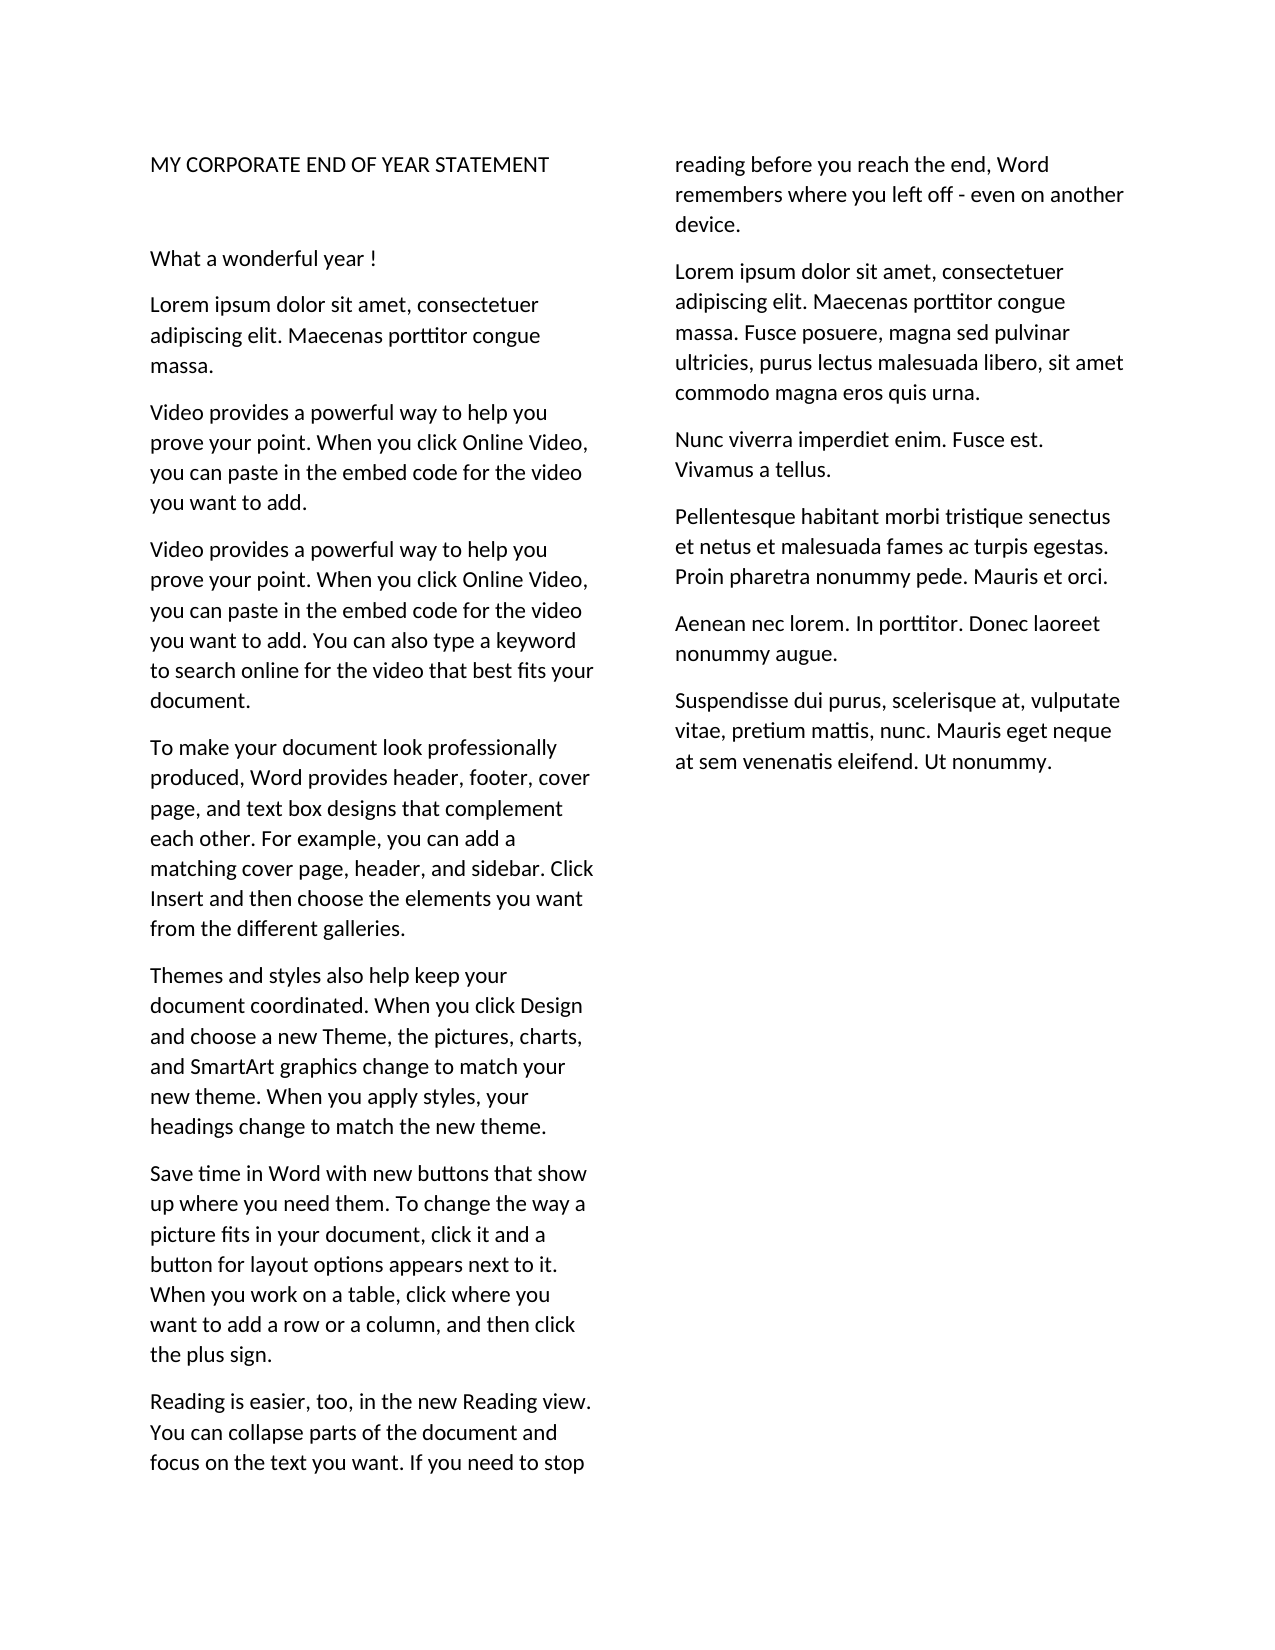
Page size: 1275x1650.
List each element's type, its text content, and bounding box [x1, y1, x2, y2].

text Pellentesque habitant morbi tristique senectus et netus et malesuada fames ac turpis egestas. Proin pharetra nonummy pede. Mauris et orci. [675, 502, 1125, 591]
text Reading is easier, too, in the new Reading view. You can collapse parts of the document and focus on the text you want. If you need to stop reading before you reach the end, Word remembers where you left off - even on another device. [675, 150, 1125, 238]
text Lorem ipsum dolor sit amet, consectetuer adipiscing elit. Maecenas porttitor congue massa. [150, 291, 600, 379]
text MY CORPORATE END OF YEAR STATEMENT [150, 150, 600, 178]
text Themes and styles also help keep your document coordinated. When you click Design and choose a new Theme, the pictures, charts, and SmartArt graphics change to match your new theme. When you apply styles, your headings change to match the new theme. [150, 961, 600, 1141]
text Lorem ipsum dolor sit amet, consectetuer adipiscing elit. Maecenas porttitor congue massa. Fusce posuere, magna sed pulvinar ultricies, purus lectus malesuada libero, sit amet commodo magna eros quis urna. [675, 257, 1125, 406]
text Suspendisse dui purus, scelerisque at, vulputate vitae, pretium mattis, nunc. Mauris eget neque at sem venenatis eleifend. Ut nonummy. [675, 686, 1125, 775]
text Video provides a powerful way to help you prove your point. When you click Online Video, you can paste in the embed code for the video you want to add. [150, 398, 600, 517]
text To make your document look professionally produced, Word provides header, footer, cover page, and text box designs that complement each other. For example, you can add a matching cover page, header, and sidebar. Click Insert and then choose the elements you want from the different galleries. [150, 733, 600, 943]
text Reading is easier, too, in the new Reading view. You can collapse parts of the document and focus on the text you want. If you need to stop reading before you reach the end, Word remembers where you left off - even on another device. [150, 1387, 600, 1476]
text Aenean nec lorem. In porttitor. Donec laoreet nonummy augue. [675, 609, 1125, 668]
text Nunc viverra imperdiet enim. Fusce est. Vivamus a tellus. [675, 425, 1125, 483]
text What a wonderful year ! [150, 244, 600, 272]
text Video provides a powerful way to help you prove your point. When you click Online Video, you can paste in the embed code for the video you want to add. You can also type a keyword to search online for the video that best fits your document. [150, 535, 600, 714]
text Save time in Word with new buttons that show up where you need them. To change the way a picture fits in your document, click it and a button for layout options appears next to it. When you work on a table, click where you want to add a row or a column, and then click the plus sign. [150, 1159, 600, 1369]
